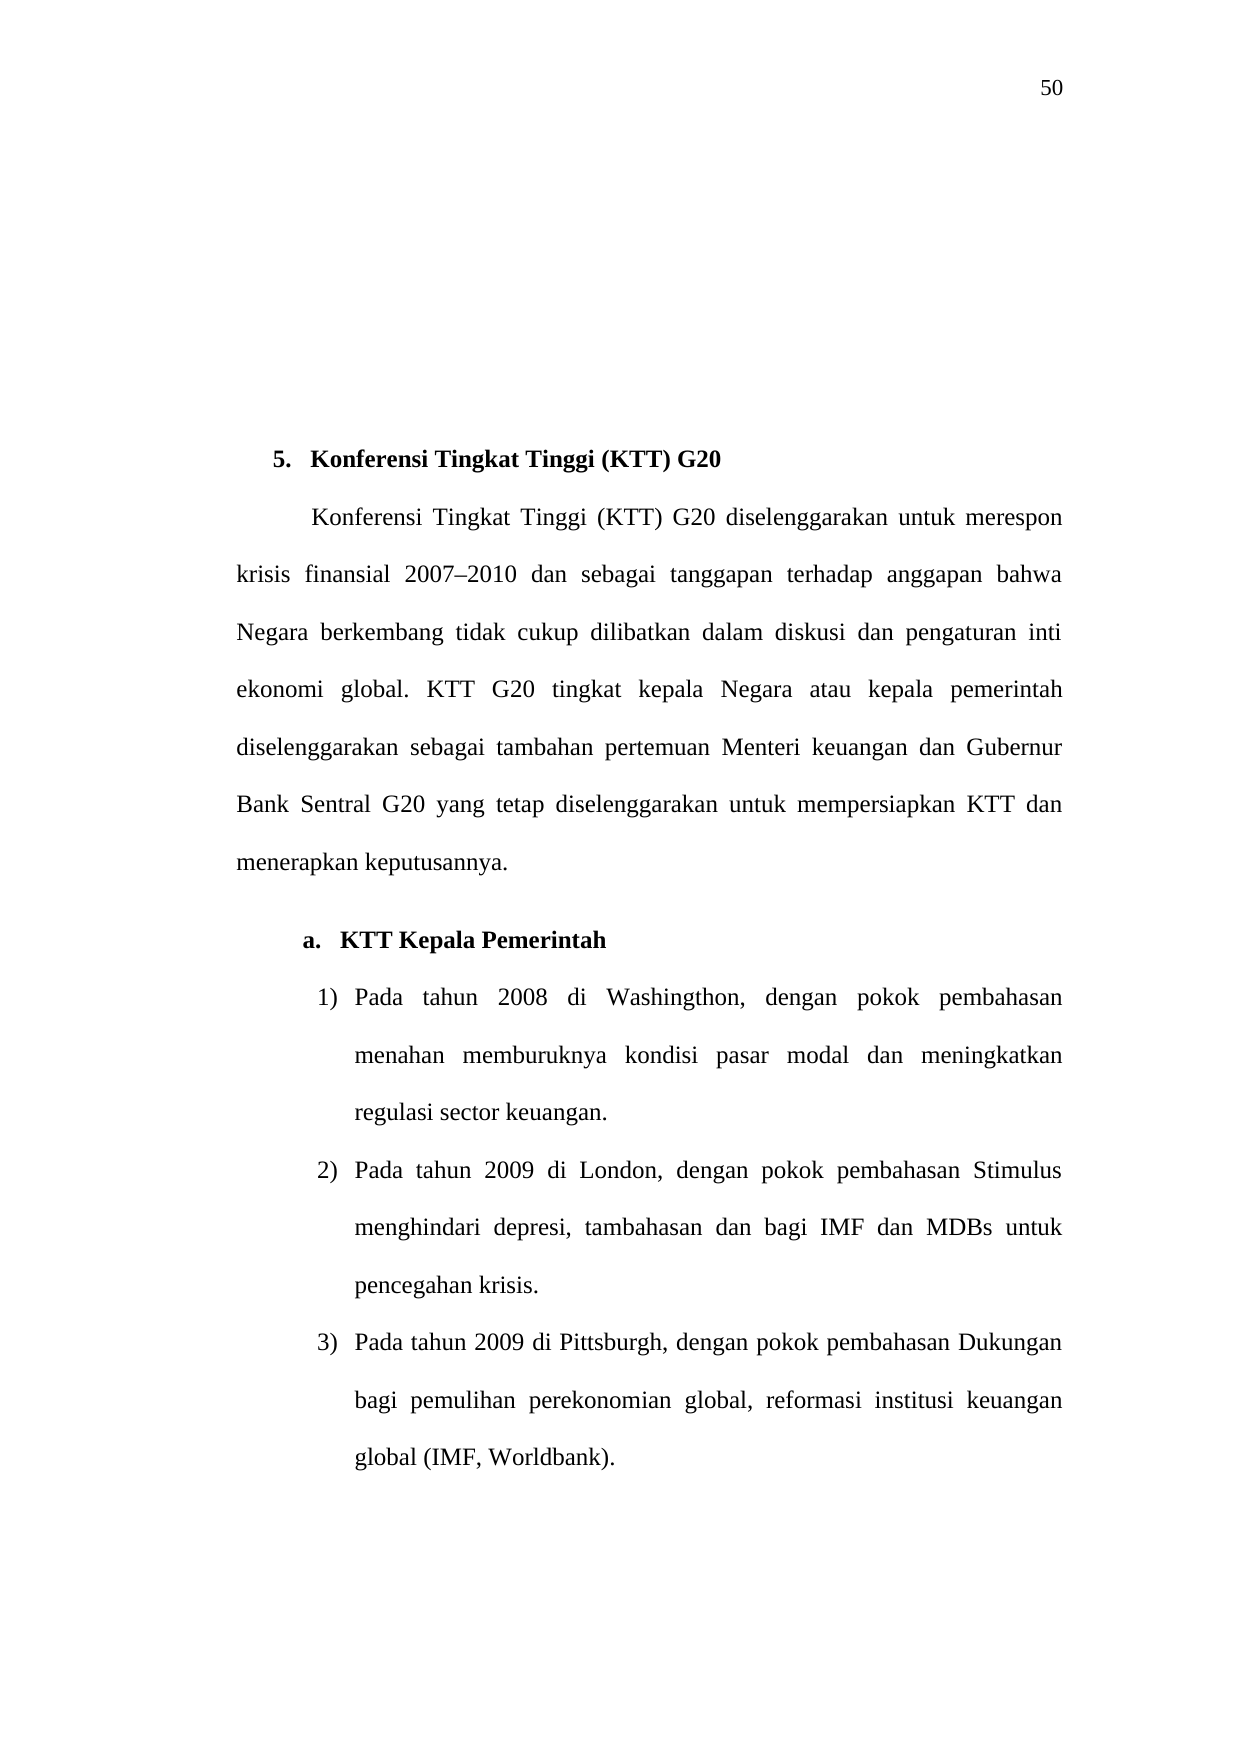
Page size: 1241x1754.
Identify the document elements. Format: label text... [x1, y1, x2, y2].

list Konferensi Tingkat Tinggi (KTT) G20 [273, 444, 1063, 473]
list KTT Kepala Pemerintah [302, 925, 1063, 954]
text Konferensi Tingkat Tinggi (KTT) G20 diselenggarakan untuk merespon krisis finansial 2007–2010 dan sebagai tanggapan terhadap anggapan bahwa Negara berkembang tidak cukup dilibatkan dalam diskusi dan pengaturan inti ekonomi global. KTT G20 tingkat kepala Negara atau kepala pemerintah diselenggarakan sebagai tambahan pertemuan Menteri keuangan dan Gubernur Bank Sentral G20 yang tetap diselenggarakan untuk mempersiapkan KTT dan menerapkan keputusannya. [236, 502, 1063, 875]
list Pada tahun 2008 di Washingthon, dengan pokok pembahasan menahan memburuknya kondisi pasar modal dan meningkatkan regulasi sector keuangan. [317, 982, 1063, 1126]
list Pada tahun 2009 di Pittsburgh, dengan pokok pembahasan Dukungan bagi pemulihan perekonomian global, reformasi institusi keuangan global (IMF, Worldbank). [317, 1327, 1063, 1471]
list Pada tahun 2009 di London, dengan pokok pembahasan Stimulus menghindari depresi, tambahasan dan bagi IMF dan MDBs untuk pencegahan krisis. [317, 1155, 1063, 1299]
